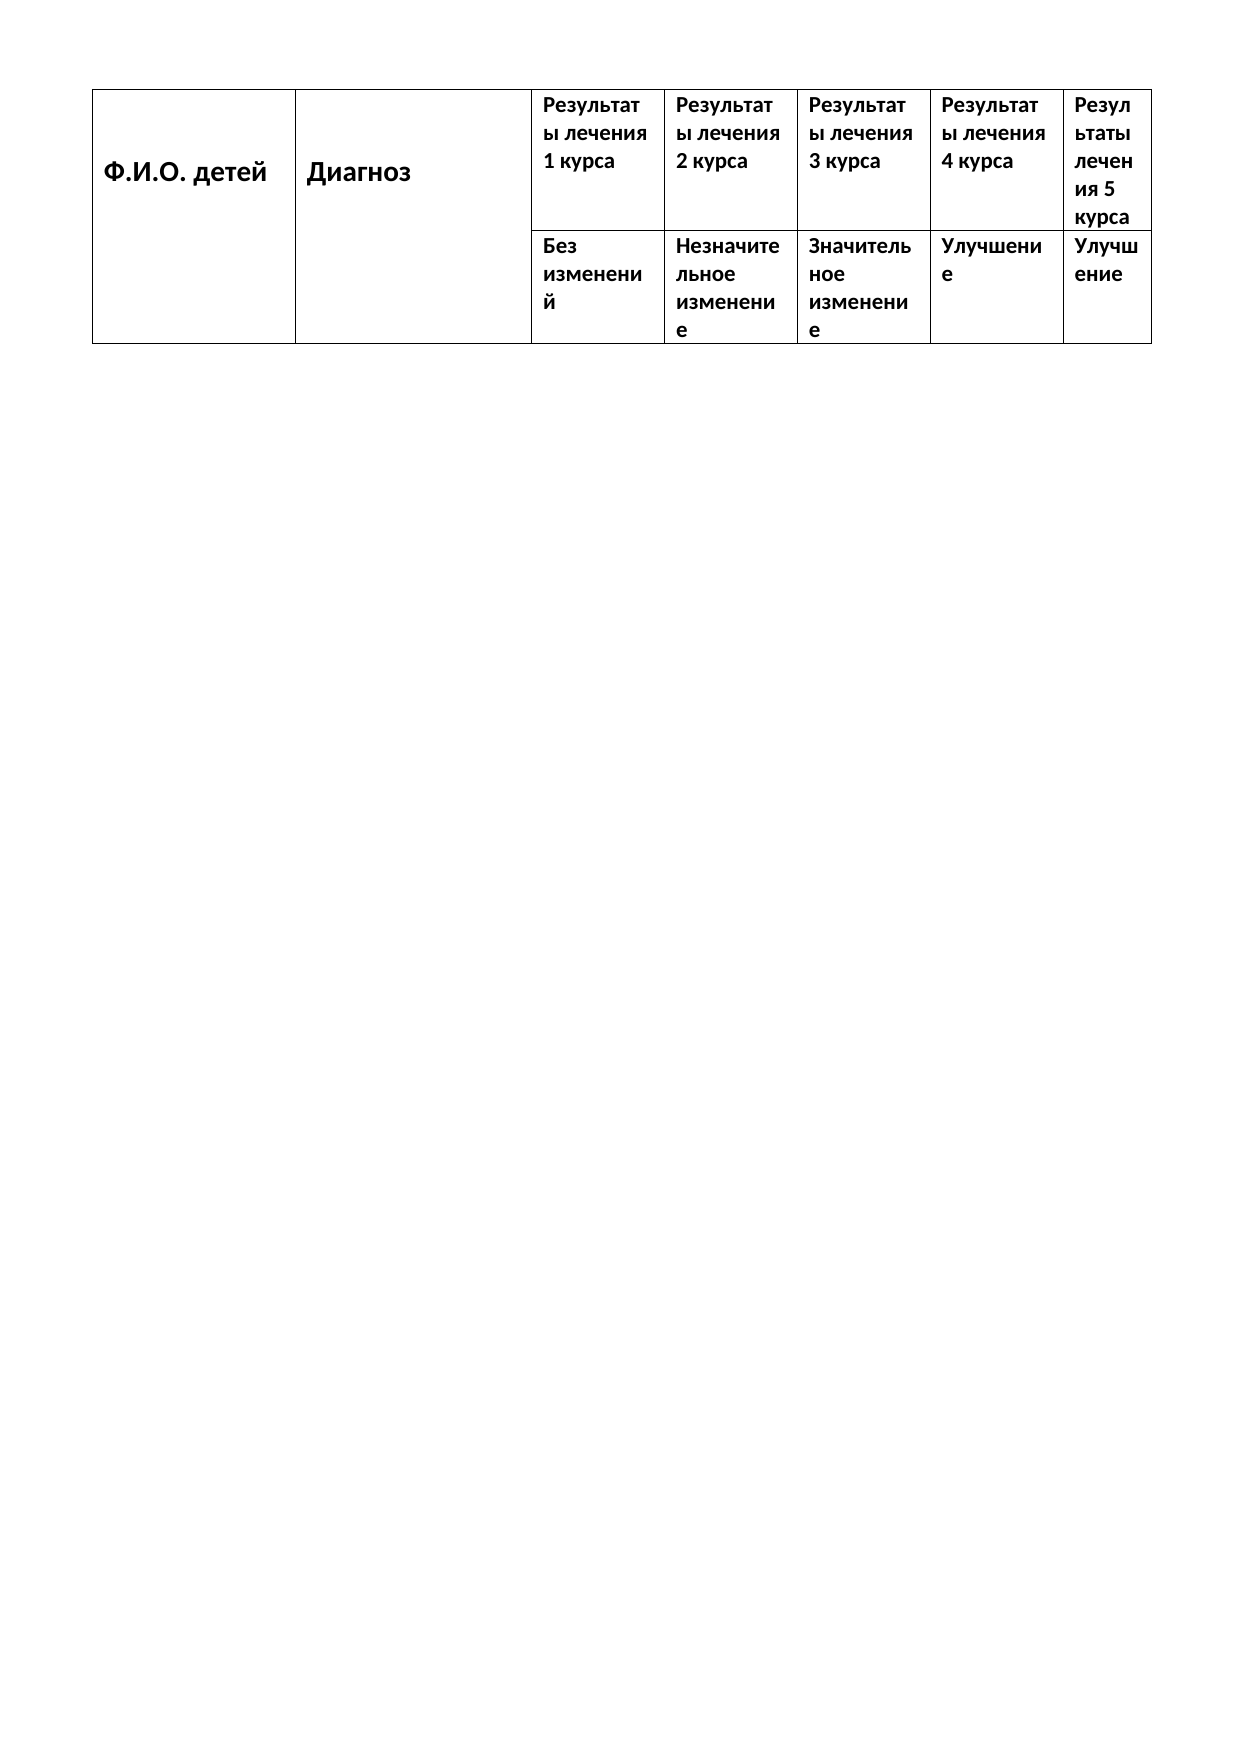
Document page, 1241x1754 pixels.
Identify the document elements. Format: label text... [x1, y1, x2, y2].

table_header Результаты лечения 2 курса [665, 90, 797, 230]
table_cell Без изменений [532, 231, 664, 343]
table_header Результаты лечения 5 курса [1064, 90, 1151, 230]
table_cell Улучшение [931, 231, 1063, 343]
table_cell Улучшение [1064, 231, 1151, 343]
table_header Диагноз [296, 90, 531, 343]
table_cell Незначительное изменение [665, 231, 797, 343]
table_header Ф.И.О. детей [93, 90, 295, 343]
table_header Результаты лечения 3 курса [798, 90, 930, 230]
table_cell Значительное изменение [798, 231, 930, 343]
table_header Результаты лечения 1 курса [532, 90, 664, 230]
table_header Результаты лечения 4 курса [931, 90, 1063, 230]
